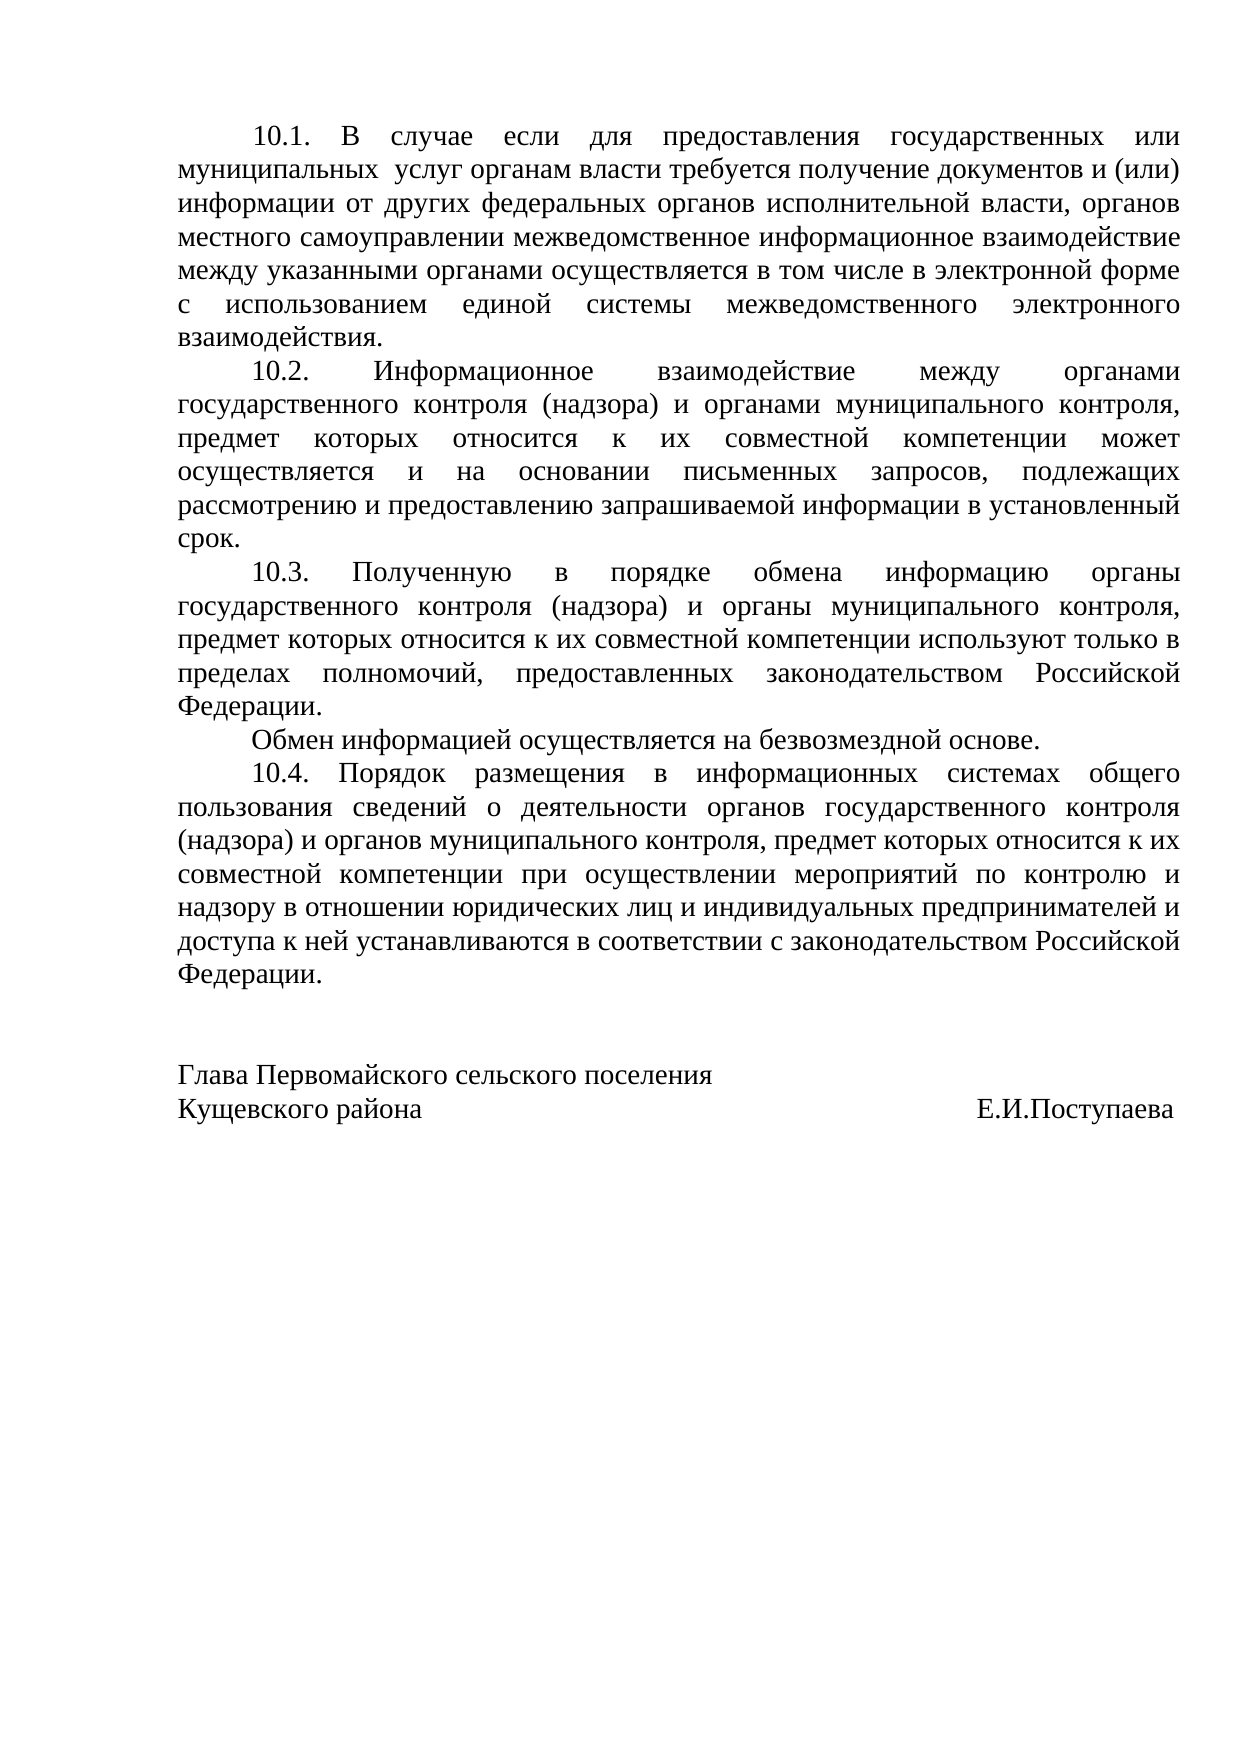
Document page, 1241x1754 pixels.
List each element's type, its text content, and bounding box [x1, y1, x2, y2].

text 10.2. Информационное взаимодействие между органами государственного контроля (надзора) и органами муниципального контроля, предмет которых относится к их совместной компетенции может осуществляется и на основании письменных запросов, подлежащих рассмотрению и предоставлению запрашиваемой информации в установленный срок. [177, 353, 1181, 554]
text 10.3. Полученную в порядке обмена информацию органы государственного контроля (надзора) и органы муниципального контроля, предмет которых относится к их совместной компетенции используют только в пределах полномочий, предоставленных законодательством Российской Федерации. [177, 554, 1181, 722]
text Кущевского района Е.И.Поступаева [177, 1091, 1181, 1124]
text 10.4. Порядок размещения в информационных системах общего пользования сведений о деятельности органов государственного контроля (надзора) и органов муниципального контроля, предмет которых относится к их совместной компетенции при осуществлении мероприятий по контролю и надзору в отношении юридических лиц и индивидуальных предпринимателей и доступа к ней устанавливаются в соответствии с законодательством Российской Федерации. [177, 755, 1181, 990]
text Глава Первомайского сельского поселения [177, 1057, 1181, 1091]
text Обмен информацией осуществляется на безвозмездной основе. [177, 722, 1181, 755]
text 10.1. В случае если для предоставления государственных или муниципальных услуг органам власти требуется получение документов и (или) информации от других федеральных органов исполнительной власти, органов местного самоуправлении межведомственное информационное взаимодействие между указанными органами осуществляется в том числе в электронной форме с использованием единой системы межведомственного электронного взаимодействия. [177, 118, 1181, 353]
